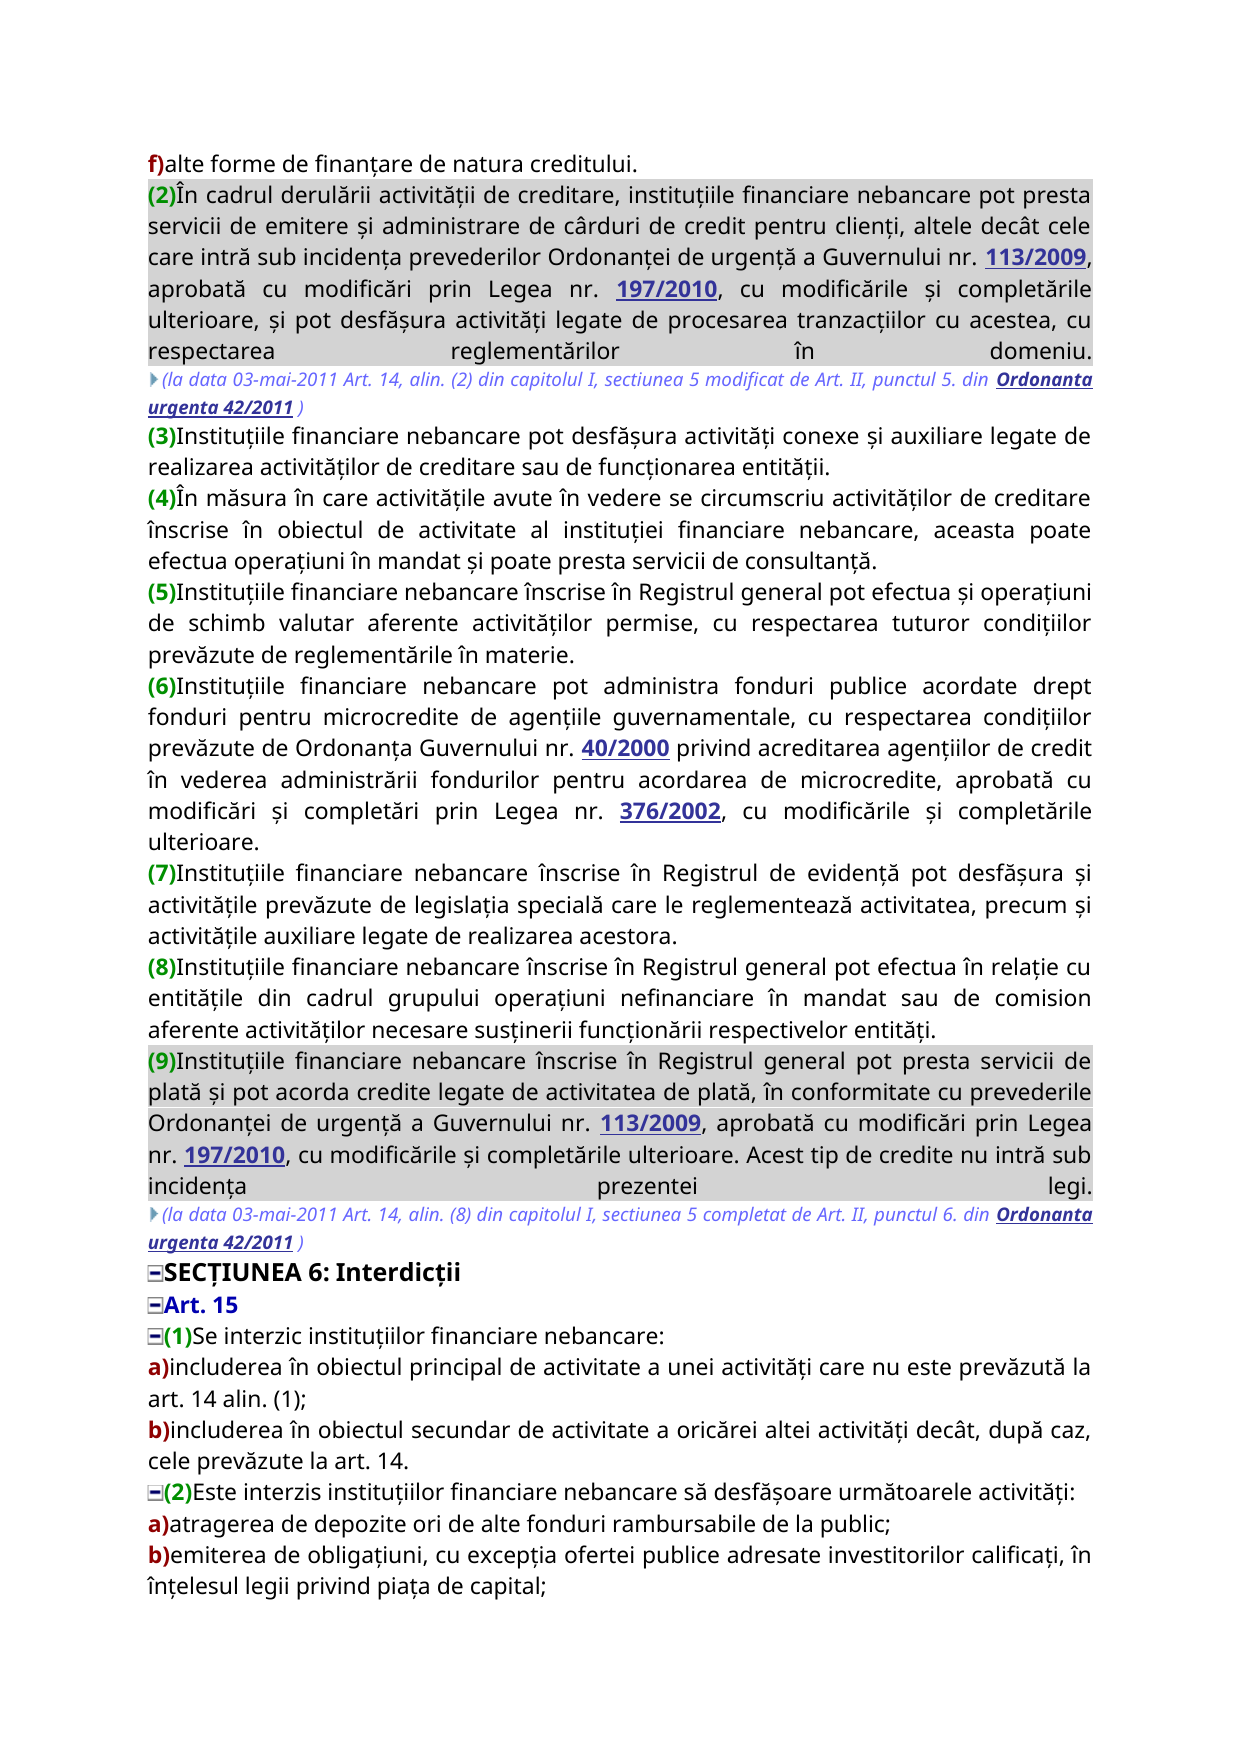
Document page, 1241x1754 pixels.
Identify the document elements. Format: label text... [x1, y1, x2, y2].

picture [147, 1485, 164, 1501]
text a)includerea în obiectul principal de activitate a unei activităţi care nu este prevăzută la art. 14 alin. (1); [148, 1351, 1093, 1414]
text b)includerea în obiectul secundar de activitate a oricărei altei activităţi decât, după caz, cele prevăzute la art. 14. [148, 1414, 1093, 1476]
picture [147, 372, 162, 387]
picture [147, 1297, 164, 1314]
text (4)În măsura în care activităţile avute în vedere se circumscriu activităţilor de creditare înscrise în obiectul de activitate al instituţiei financiare nebancare, aceasta poate efectua operaţiuni în mandat şi poate presta servicii de consultanţă. [148, 482, 1093, 576]
text (2)Este interzis instituţiilor financiare nebancare să desfăşoare următoarele activităţi: [148, 1476, 1093, 1507]
text b)emiterea de obligaţiuni, cu excepţia ofertei publice adresate investitorilor calificaţi, în înţelesul legii privind piaţa de capital; [148, 1539, 1093, 1601]
text f)alte forme de finanţare de natura creditului. [148, 148, 1093, 179]
text (3)Instituţiile financiare nebancare pot desfăşura activităţi conexe şi auxiliare legate de realizarea activităţilor de creditare sau de funcţionarea entităţii. [148, 420, 1093, 482]
text (9)Instituţiile financiare nebancare înscrise în Registrul general pot presta servicii de plată şi pot acorda credite legate de activitatea de plată, în conformitate cu prevederile Ordonanţei de urgenţă a Guvernului nr. 113/2009, aprobată cu modificări prin Legea nr. 197/2010, cu modificările şi completările ulterioare. Acest tip de credite nu intră sub incidenţa prezentei legi. (la data 03-mai-2011 Art. 14, alin. (8) din capitolul I, sectiunea 5 completat de Art. II, punctul 6. din Ordonanta urgenta 42/2011 ) [148, 1222, 1093, 1255]
picture [147, 1328, 164, 1345]
text (1)Se interzic instituţiilor financiare nebancare: [148, 1320, 1093, 1351]
text Art. 15 [148, 1289, 1093, 1320]
picture [147, 1265, 164, 1282]
text (7)Instituţiile financiare nebancare înscrise în Registrul de evidenţă pot desfăşura şi activităţile prevăzute de legislaţia specială care le reglementează activitatea, precum şi activităţile auxiliare legate de realizarea acestora. [148, 857, 1093, 951]
picture [147, 1207, 162, 1222]
text (6)Instituţiile financiare nebancare pot administra fonduri publice acordate drept fonduri pentru microcredite de agenţiile guvernamentale, cu respectarea condiţiilor prevăzute de Ordonanţa Guvernului nr. 40/2000 privind acreditarea agenţiilor de credit în vederea administrării fondurilor pentru acordarea de microcredite, aprobată cu modificări şi completări prin Legea nr. 376/2002, cu modificările şi completările ulterioare. [148, 670, 1093, 857]
text (8)Instituţiile financiare nebancare înscrise în Registrul general pot efectua în relaţie cu entităţile din cadrul grupului operaţiuni nefinanciare în mandat sau de comision aferente activităţilor necesare susţinerii funcţionării respectivelor entităţi. [148, 951, 1093, 1045]
text SECŢIUNEA 6: Interdicţii [148, 1255, 1093, 1289]
text a)atragerea de depozite ori de alte fonduri rambursabile de la public; [148, 1507, 1093, 1539]
text (5)Instituţiile financiare nebancare înscrise în Registrul general pot efectua şi operaţiuni de schimb valutar aferente activităţilor permise, cu respectarea tuturor condiţiilor prevăzute de reglementările în materie. [148, 576, 1093, 670]
